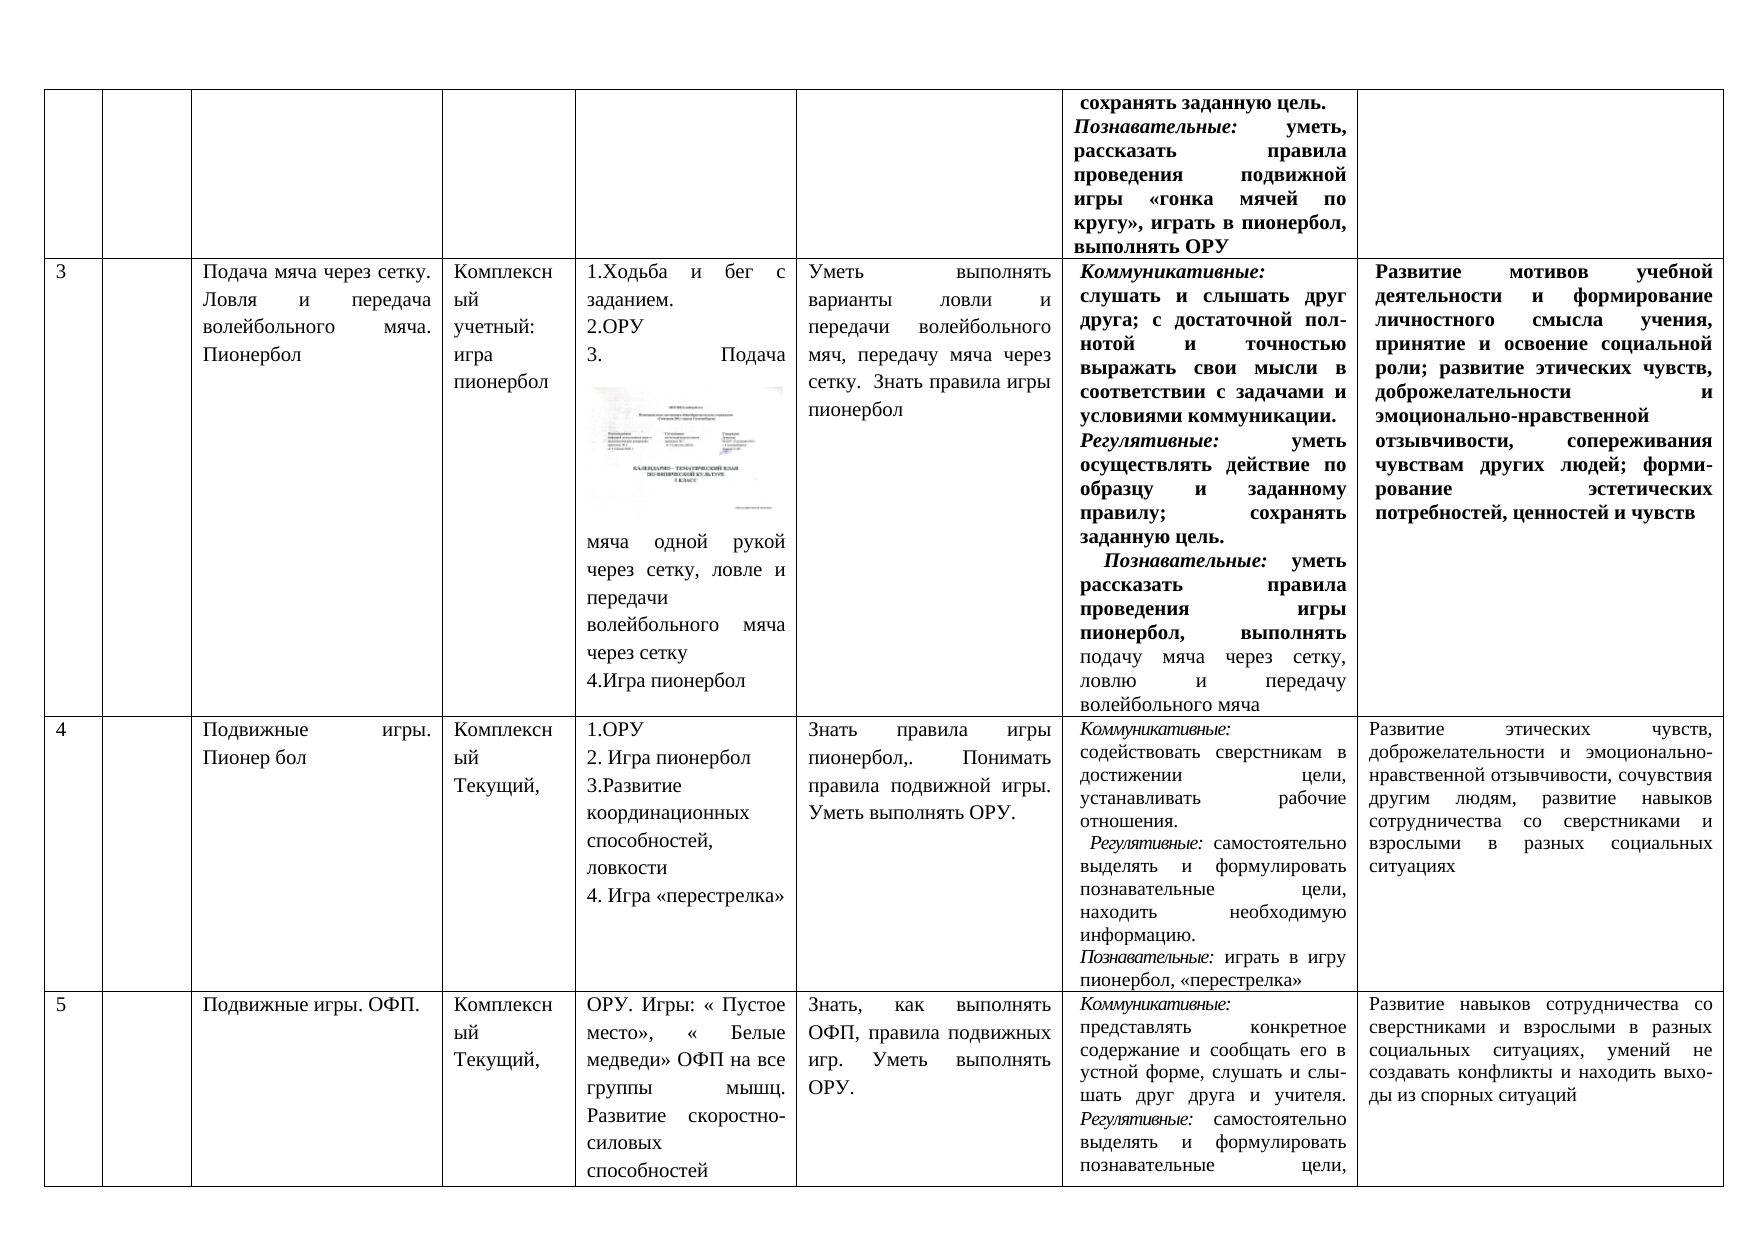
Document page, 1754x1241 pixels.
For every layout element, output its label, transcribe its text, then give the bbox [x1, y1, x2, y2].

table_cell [1063, 992, 1357, 1186]
table_cell 2 [45, 90, 102, 258]
table_cell Развитие этических чувств, доброжелательности и эмоционально-нравственной отзывчивости, сочувствия другим людям, развитие навыков сотрудничества со сверстниками и взрослыми в разных социальных ситуациях [1358, 717, 1723, 991]
table_cell Уметь выполнять варианты ловли и передачи волейбольного мяч, передачу мяча через сетку. Знать правила игры пионербол [797, 259, 1062, 716]
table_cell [576, 992, 796, 1186]
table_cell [192, 992, 442, 1186]
picture [586, 386, 784, 526]
table_cell 1.Ходьба и бег с заданием. 2.ОРУ 3. Подача мяча одной рукой через сетку, ловле и передачи волейбольного мяча через сетку 4.Игра пионербол [576, 259, 796, 716]
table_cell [797, 992, 1062, 1186]
table_cell Коммуникативные: содействовать сверстникам в достижении цели, устанавливать рабочие отношения. Регулятивные: самостоятельно выделять и формулировать познавательные цели, находить необходимую информацию. Познавательные: играть в игру пионербол, «перестрелка» [1063, 717, 1357, 991]
table_cell [103, 992, 191, 1186]
table_cell Подача мяча через сетку. Ловля и передача волейбольного мяча. Пионербол [192, 259, 442, 716]
table_cell [103, 717, 191, 991]
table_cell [1358, 992, 1723, 1186]
table_cell 5 [45, 992, 102, 1186]
table_cell Коммуникативные: слушать и слышать друг друга; с достаточной полнотой и точностью выражать свои мысли в соответствии с задачами и условиями коммуникации. Регулятивные: уметь осуществлять действие по образцу и заданному правилу; сохранять заданную цель. Познавательные: уметь рассказать правила проведения игры пионербол, выполнять подачу мяча через сетку, ловлю и передачу волейбольного мяча [1063, 259, 1357, 716]
table_cell 3 [45, 259, 102, 716]
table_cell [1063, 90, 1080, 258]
table_cell Комплексный учетный: игра пионербол [443, 259, 575, 716]
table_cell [1358, 90, 1723, 258]
table_cell [103, 259, 191, 716]
table_cell Комплексный Текущий, [443, 717, 575, 991]
table_cell Знать правила игры пионербол,. Понимать правила подвижной игры. Уметь выполнять ОРУ. [797, 717, 1062, 991]
table_cell [103, 90, 191, 258]
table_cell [443, 90, 575, 258]
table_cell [192, 90, 442, 258]
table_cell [443, 992, 575, 1186]
table_cell 4 [45, 717, 102, 991]
table_cell Подвижные игры. Пионер бол [192, 717, 442, 991]
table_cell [576, 90, 796, 258]
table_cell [797, 90, 1062, 258]
table_cell 1.ОРУ 2. Игра пионербол 3.Развитие координационных способностей, ловкости 4. Игра «перестрелка» [576, 717, 796, 991]
